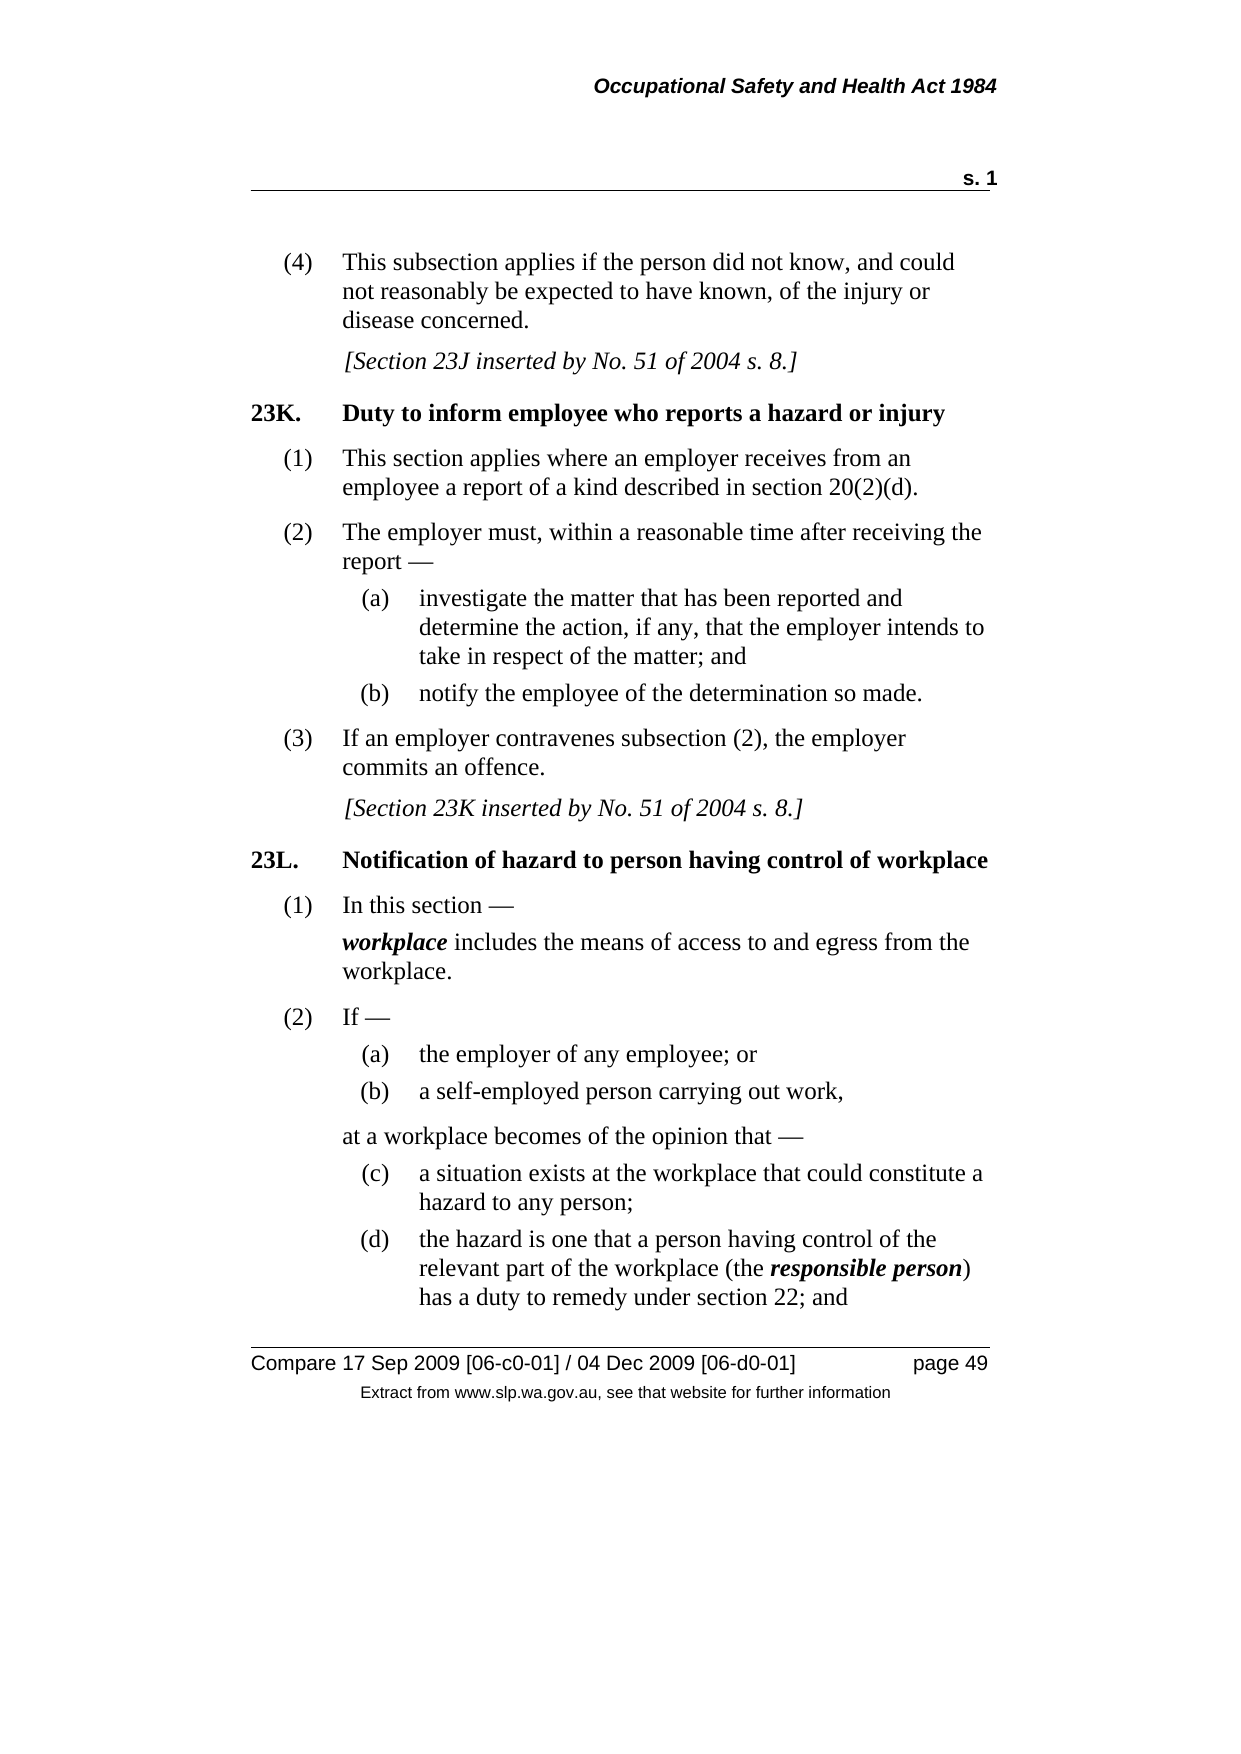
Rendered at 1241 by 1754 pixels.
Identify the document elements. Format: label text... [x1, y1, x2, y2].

text at a workplace becomes of the opinion that — [251, 1121, 990, 1150]
text (3) If an employer contravenes subsection (2), the employer commits an offence. [251, 723, 990, 781]
text (2) The employer must, within a reasonable time after receiving the report — [251, 517, 990, 575]
text (4) This subsection applies if the person did not know, and could not reasonably be expected to have known, of the injury or disease concerned. [251, 247, 990, 334]
text (b) a self-employed person carrying out work, [251, 1076, 990, 1104]
text [Section 23J inserted by No. 51 of 2004 s. 8.] [251, 346, 990, 375]
text (2) If — [251, 1002, 990, 1030]
text (c) a situation exists at the workplace that could constitute a hazard to any person; [251, 1158, 990, 1216]
text (1) This section applies where an employer receives from an employee a report of a kind described in section 20(2)(d). [251, 443, 990, 501]
subtitle 23L. Notification of hazard to person having control of workplace [251, 845, 990, 874]
text (1) In this section — [251, 890, 990, 919]
text (a) investigate the matter that has been reported and determine the action, if any, that the employer intends to take in respect of the matter; and [251, 583, 990, 669]
subtitle 23K. Duty to inform employee who reports a hazard or injury [251, 398, 990, 427]
text (b) notify the employee of the determination so made. [251, 678, 990, 707]
text (a) the employer of any employee; or [251, 1039, 990, 1067]
text [Section 23K inserted by No. 51 of 2004 s. 8.] [251, 793, 990, 822]
text (d) the hazard is one that a person having control of the relevant part of the workplace (the responsible person) has a duty to remedy under section 22; and [251, 1224, 990, 1310]
text workplace includes the means of access to and egress from the workplace. [251, 927, 990, 985]
